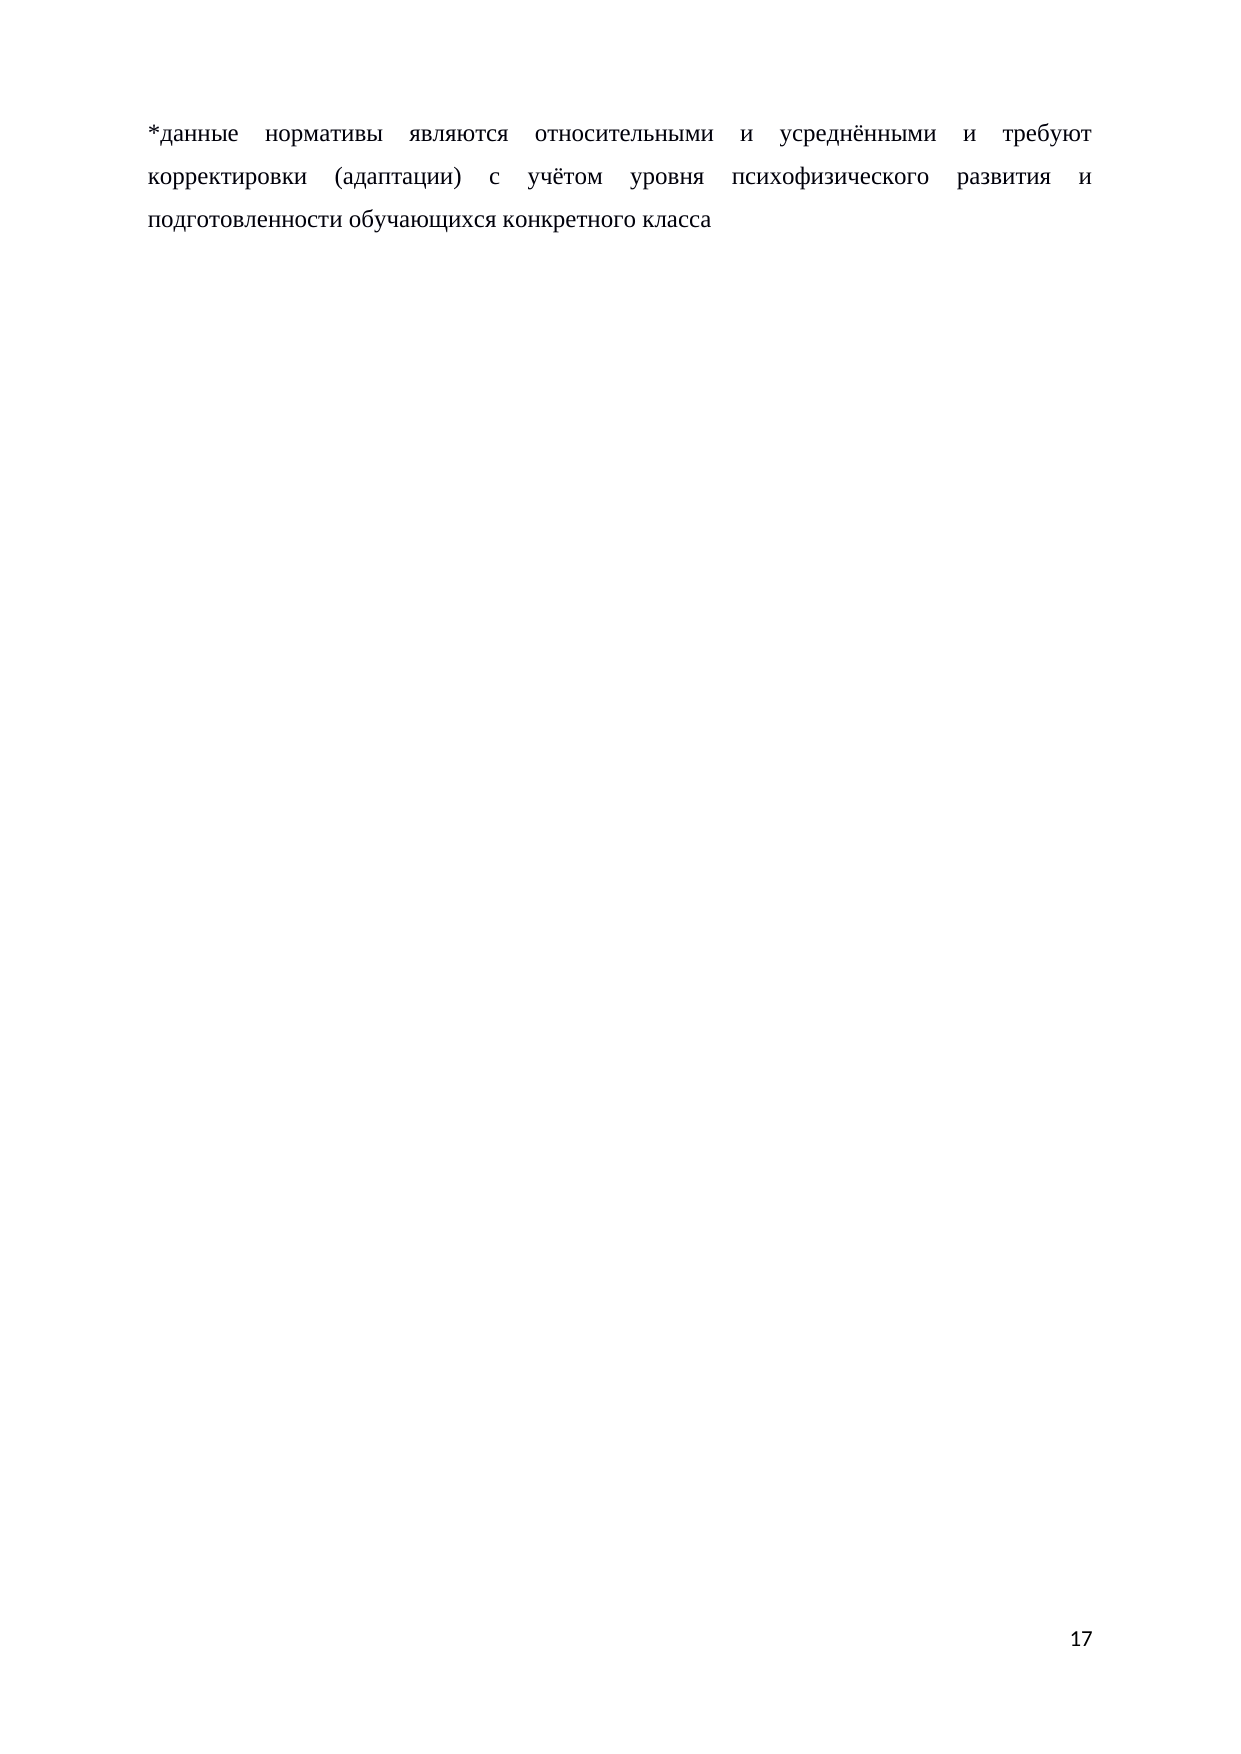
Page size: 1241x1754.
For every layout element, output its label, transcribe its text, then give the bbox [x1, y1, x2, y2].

text *данные нормативы являются относительными и усреднёнными и требуют корректировки (адаптации) с учётом уровня психофизического развития и подготовленности обучающихся конкретного класса [148, 118, 1092, 233]
